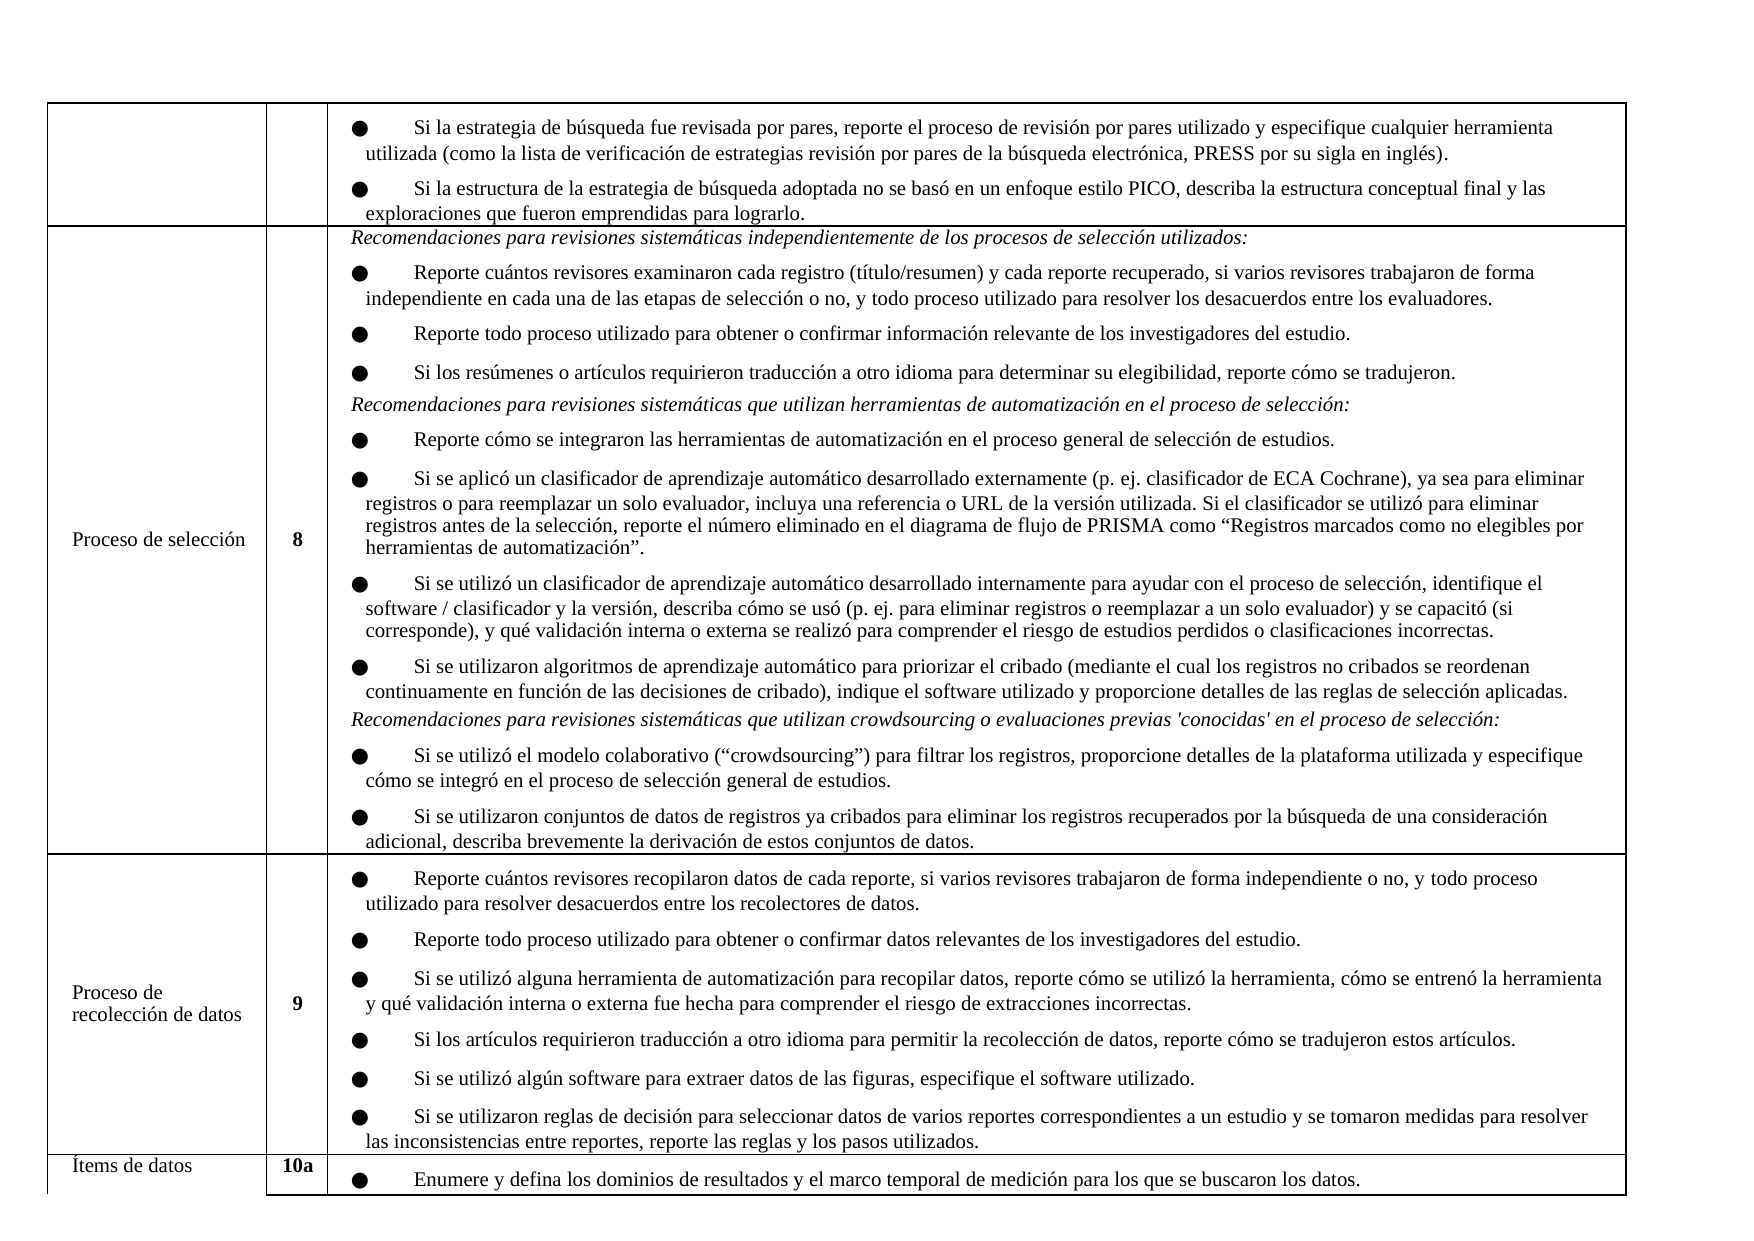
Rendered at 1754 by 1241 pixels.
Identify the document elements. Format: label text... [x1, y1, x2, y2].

table_cell 10a [267, 1155, 327, 1194]
table_cell 7 [267, 104, 327, 225]
table_cell 9 [267, 855, 327, 1153]
table_cell Recomendaciones para revisiones sistemáticas independientemente de los procesos de selección utilizados: Reporte cuántos revisores examinaron cada registro (título/resumen) y cada reporte recuperado, si varios revisores trabajaron de forma independiente en cada una de las etapas de selección o no, y todo proceso utilizado para resolver los desacuerdos entre los evaluadores. Reporte todo proceso utilizado para obtener o confirmar información relevante de los investigadores del estudio. Si los resúmenes o artículos requirieron traducción a otro idioma para determinar su elegibilidad, reporte cómo se tradujeron. Recomendaciones para revisiones sistemáticas que utilizan herramientas de automatización en el proceso de selección: Reporte cómo se integraron las herramientas de automatización en el proceso general de selección de estudios. Si se aplicó un clasificador de aprendizaje automático desarrollado externamente (p. ej. clasificador de ECA Cochrane), ya sea para eliminar registros o para reemplazar un solo evaluador, incluya una referencia o URL de la versión utilizada. Si el clasificador se utilizó para eliminar registros antes de la selección, reporte el número eliminado en el diagrama de flujo de PRISMA como “Registros marcados como no elegibles por herramientas de automatización”. Si se utilizó un clasificador de aprendizaje automático desarrollado internamente para ayudar con el proceso de selección, identifique el software / clasificador y la versión, describa cómo se usó (p. ej. para eliminar registros o reemplazar a un solo evaluador) y se capacitó (si corresponde), y qué validación interna o externa se realizó para comprender el riesgo de estudios perdidos o clasificaciones incorrectas. Si se utilizaron algoritmos de aprendizaje automático para priorizar el cribado (mediante el cual los registros no cribados se reordenan continuamente en función de las decisiones de cribado), indique el software utilizado y proporcione detalles de las reglas de selección aplicadas. Recomendaciones para revisiones sistemáticas que utilizan crowdsourcing o evaluaciones previas 'conocidas' en el proceso de selección: Si se utilizó el modelo colaborativo (“crowdsourcing”) para filtrar los registros, proporcione detalles de la plataforma utilizada y especifique cómo se integró en el proceso de selección general de estudios. Si se utilizaron conjuntos de datos de registros ya cribados para eliminar los registros recuperados por la búsqueda de una consideración adicional, describa brevemente la derivación de estos conjuntos de datos. [328, 227, 1625, 853]
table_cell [48, 104, 266, 225]
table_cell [328, 104, 1625, 225]
table_cell 8 [267, 227, 327, 853]
table_cell Ítems de datos [48, 1155, 266, 1194]
table_cell Proceso de selección [48, 227, 266, 853]
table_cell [328, 1155, 1625, 1194]
table_cell Reporte cuántos revisores recopilaron datos de cada reporte, si varios revisores trabajaron de forma independiente o no, y todo proceso utilizado para resolver desacuerdos entre los recolectores de datos. Reporte todo proceso utilizado para obtener o confirmar datos relevantes de los investigadores del estudio. Si se utilizó alguna herramienta de automatización para recopilar datos, reporte cómo se utilizó la herramienta, cómo se entrenó la herramienta y qué validación interna o externa fue hecha para comprender el riesgo de extracciones incorrectas. Si los artículos requirieron traducción a otro idioma para permitir la recolección de datos, reporte cómo se tradujeron estos artículos. Si se utilizó algún software para extraer datos de las figuras, especifique el software utilizado. Si se utilizaron reglas de decisión para seleccionar datos de varios reportes correspondientes a un estudio y se tomaron medidas para resolver las inconsistencias entre reportes, reporte las reglas y los pasos utilizados. [328, 855, 1625, 1153]
table_cell Proceso de recolección de datos [48, 855, 266, 1153]
